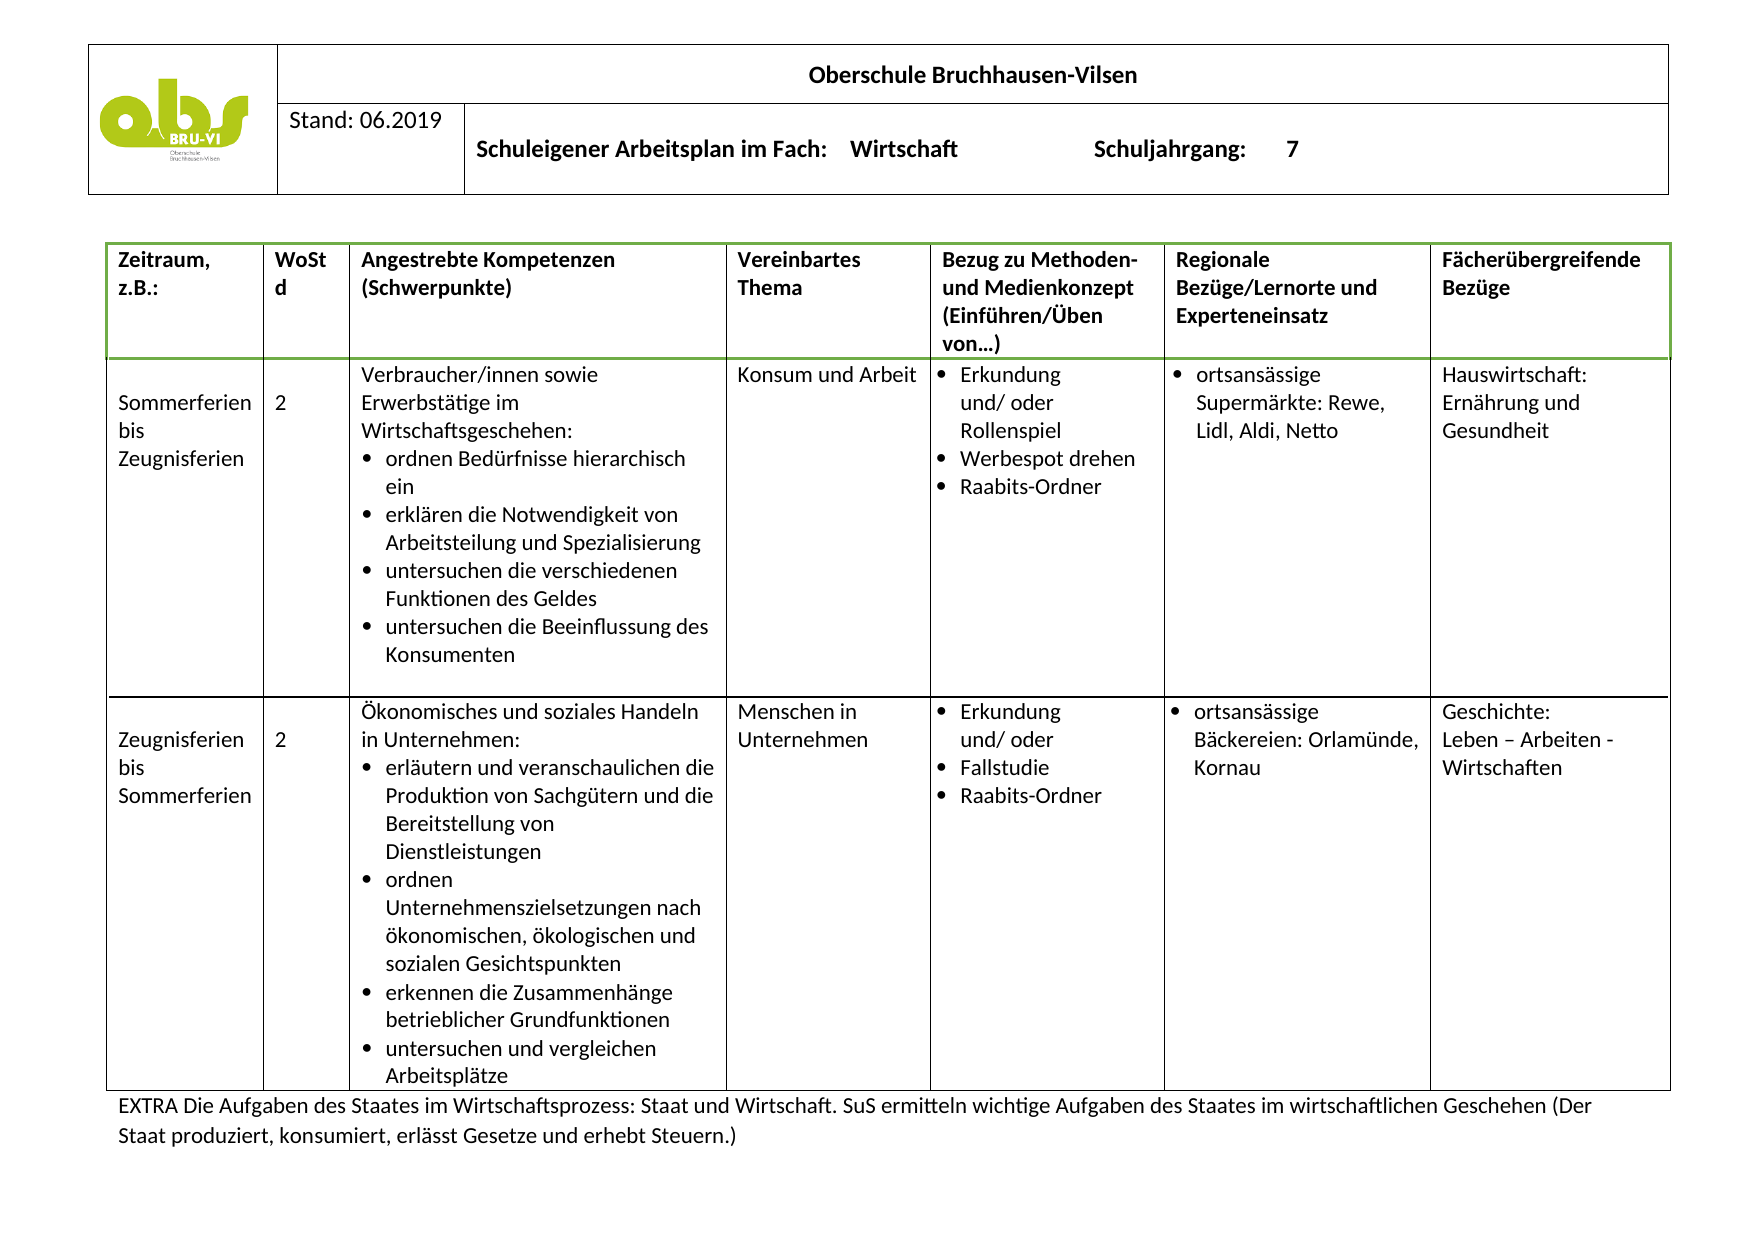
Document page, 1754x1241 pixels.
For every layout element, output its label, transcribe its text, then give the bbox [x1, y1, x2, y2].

table_header Vereinbartes Thema [727, 245, 930, 357]
table_cell Erkundung und/ oder Rollenspiel Werbespot drehen Raabits-Ordner [931, 360, 1164, 696]
table_header Bezug zu Methoden- und Medienkonzept (Einführen/Üben von…) [931, 245, 1164, 357]
table_header [249, 45, 277, 194]
table_cell Ökonomisches und soziales Handeln in Unternehmen: erläutern und veranschaulichen die Produktion von Sachgütern und die Bereitstellung von Dienstleistungen ordnen Unternehmenszielsetzungen nach ökonomischen, ökologischen und sozialen Gesichtspunkten erkennen die Zusammenhänge betrieblicher Grundfunktionen untersuchen und vergleichen Arbeitsplätze [350, 698, 726, 1090]
table_cell 2 [264, 360, 349, 696]
table_header Regionale Bezüge/Lernorte und Experteneinsatz [1165, 245, 1430, 357]
table_cell Hauswirtschaft: Ernährung und Gesundheit [1431, 357, 1670, 696]
table_cell Sommerferien bis Zeugnisferien [107, 357, 263, 696]
text EXTRA Die Aufgaben des Staates im Wirtschaftsprozess: Staat und Wirtschaft. SuS ermitteln wichtige Aufgaben des Staates im wirtschaftlichen Geschehen (Der Staat produziert, konsumiert, erlässt Gesetze und erhebt Steuern.) [118, 1091, 1606, 1149]
table_cell ortsansässige Bäckereien: Orlamünde, Kornau [1165, 698, 1430, 1090]
table_cell Konsum und Arbeit [727, 360, 930, 696]
table_header Zeitraum, z.B.: [108, 245, 263, 357]
table_cell Erkundung und/ oder Fallstudie Raabits-Ordner [931, 698, 1164, 1090]
table_header Angestrebte Kompetenzen (Schwerpunkte) [350, 245, 726, 357]
table_cell Menschen in Unternehmen [727, 698, 930, 1090]
table_cell Verbraucher/innen sowie Erwerbstätige im Wirtschaftsgeschehen: ordnen Bedürfnisse hierarchisch ein erklären die Notwendigkeit von Arbeitsteilung und Spezialisierung untersuchen die verschiedenen Funktionen des Geldes untersuchen die Beeinflussung des Konsumenten [350, 360, 726, 696]
table_cell Stand: 06.2019 [278, 104, 464, 194]
table_cell Zeugnisferien bis Sommerferien [107, 696, 263, 1090]
table_header Oberschule Bruchhausen-Vilsen [278, 45, 1668, 103]
table_header WoStd [264, 245, 349, 357]
table_cell 2 [264, 698, 349, 1090]
table_header [89, 45, 99, 194]
table_header Fächerübergreifende Bezüge [1431, 245, 1669, 357]
picture [99, 45, 249, 194]
table_cell ortsansässige Supermärkte: Rewe, Lidl, Aldi, Netto [1165, 360, 1430, 696]
table_cell Geschichte: Leben – Arbeiten - Wirtschaften [1431, 696, 1670, 1090]
table_cell Schuleigener Arbeitsplan im Fach: Wirtschaft Schuljahrgang: 7 [465, 104, 1668, 194]
